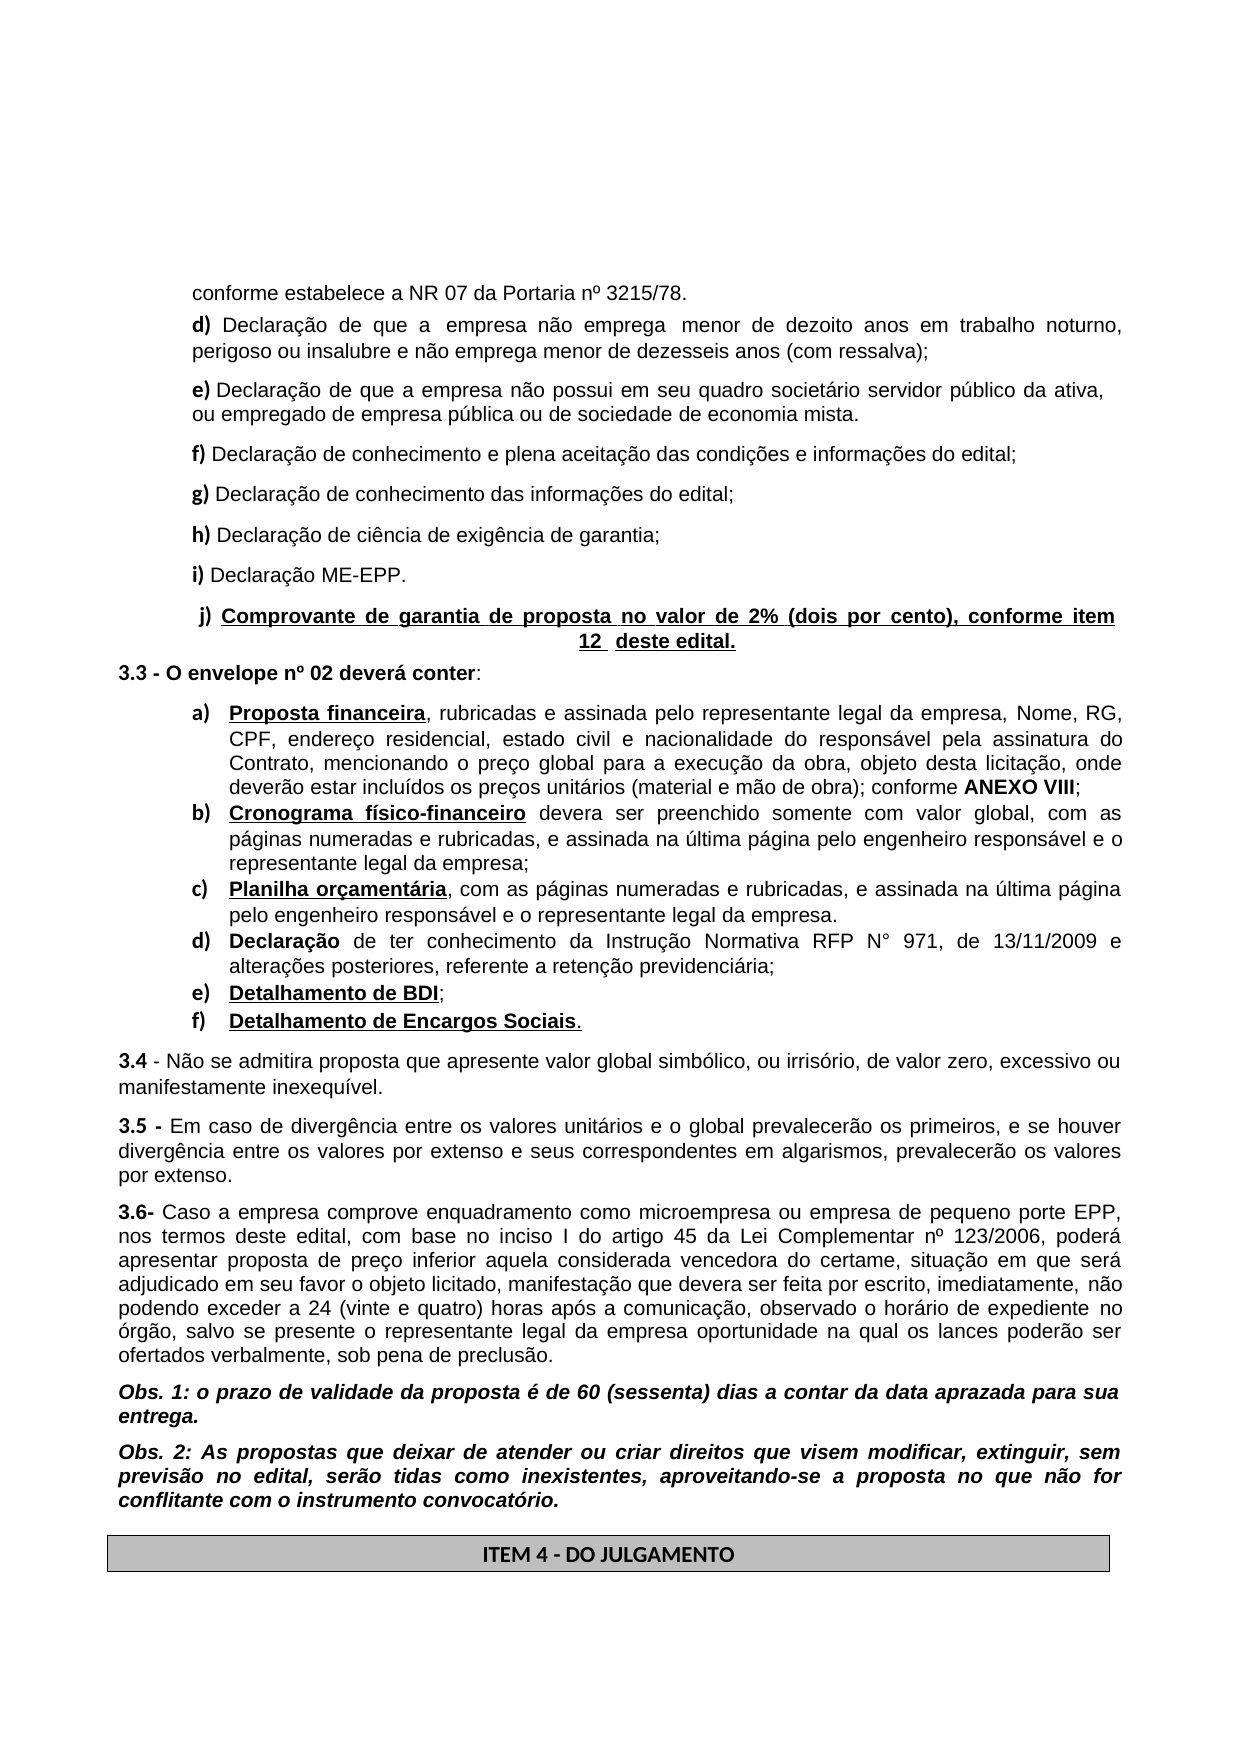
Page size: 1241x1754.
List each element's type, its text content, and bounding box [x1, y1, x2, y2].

text Obs. 2: As propostas que deixar de atender ou criar direitos que visem modificar, extinguir, sem previsão no edital, serão tidas como inexistentes, aproveitando-se a proposta no que não for conflitante com o instrumento convocatório. [118, 1440, 1122, 1512]
list Declaração de ciência de exigência de garantia; [192, 520, 1165, 548]
list Declaração de que a empresa não possui em seu quadro societário servidor público da ativa, ou empregado de empresa pública ou de sociedade de economia mista. [192, 375, 1106, 426]
subtitle Obs. 1: o prazo de validade da proposta é de 60 (sessenta) dias a contar da data aprazada para sua entrega. [118, 1380, 1122, 1428]
list Detalhamento de Encargos Sociais. [192, 1006, 1165, 1034]
list - O envelope nº 02 deverá conter: [118, 658, 1165, 686]
list Proposta financeira, rubricadas e assinada pelo representante legal da empresa, Nome, RG, CPF, endereço residencial, estado civil e nacionalidade do responsável pela assinatura do Contrato, mencionando o preço global para a execução da obra, objeto desta licitação, onde deverão estar incluídos os preços unitários (material e mão de obra); conforme ANEXO VIII; [192, 698, 1123, 798]
list Declaração ME-EPP. [192, 560, 1165, 588]
subtitle Detalhamento de BDI; [192, 978, 1165, 1006]
list Cronograma físico-financeiro devera ser preenchido somente com valor global, com as páginas numeradas e rubricadas, e assinada na última página pelo engenheiro responsável e o representante legal da empresa; [192, 798, 1123, 874]
list Planilha orçamentária, com as páginas numeradas e rubricadas, e assinada na última página pelo engenheiro responsável e o representante legal da empresa. [192, 874, 1122, 926]
list Declaração de conhecimento e plena aceitação das condições e informações do edital; [192, 439, 1165, 467]
list Declaração de ter conhecimento da Instrução Normativa RFP N° 971, de 13/11/2009 e alterações posteriores, referente a retenção previdenciária; [192, 926, 1122, 978]
subtitle Comprovante de garantia de proposta no valor de 2% (dois por cento), conforme item 12 deste edital. [192, 601, 1122, 653]
list - Não se admitira proposta que apresente valor global simbólico, ou irrisório, de valor zero, excessivo ou manifestamente inexequível. [118, 1046, 1122, 1098]
list - Em caso de divergência entre os valores unitários e o global prevalecerão os primeiros, e se houver divergência entre os valores por extenso e seus correspondentes em algarismos, prevalecerão os valores por extenso. [118, 1111, 1122, 1187]
list Declaração de que a empresa não emprega menor de dezoito anos em trabalho noturno, perigoso ou insalubre e não emprega menor de dezesseis anos (com ressalva); [192, 311, 1122, 362]
list Declaração de conhecimento das informações do edital; [192, 479, 1165, 507]
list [192, 281, 1122, 304]
text 3.6- Caso a empresa comprove enquadramento como microempresa ou empresa de pequeno porte EPP, nos termos deste edital, com base no inciso I do artigo 45 da Lei Complementar nº 123/2006, poderá apresentar proposta de preço inferior aquela considerada vencedora do certame, situação em que será adjudicado em seu favor o objeto licitado, manifestação que devera ser feita por escrito, imediatamente, não podendo exceder a 24 (vinte e quatro) horas após a comunicação, observado o horário de expediente no órgão, salvo se presente o representante legal da empresa oportunidade na qual os lances poderão ser ofertados verbalmente, sob pena de preclusão. [118, 1199, 1123, 1367]
